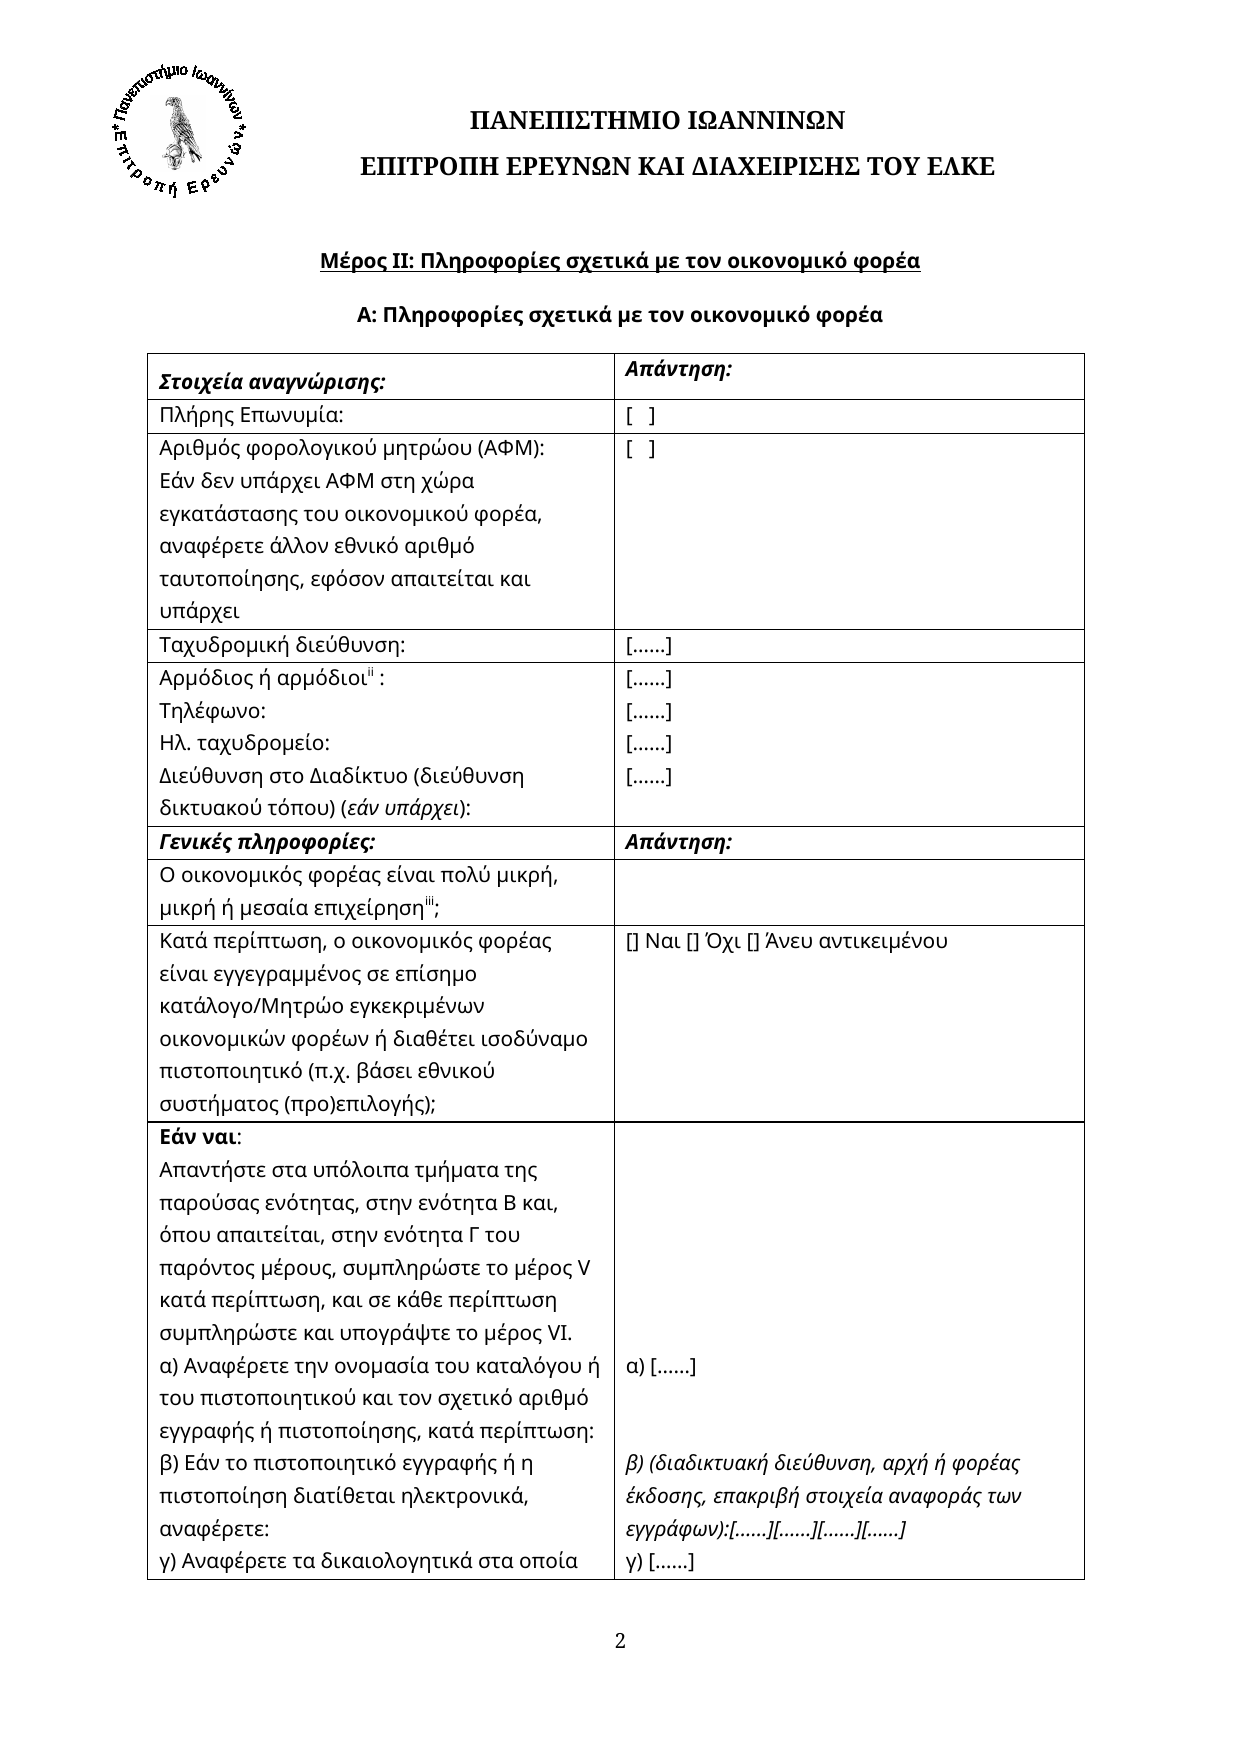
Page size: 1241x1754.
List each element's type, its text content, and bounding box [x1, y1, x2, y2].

picture [150, 95, 206, 172]
text Μέρος II: Πληροφορίες σχετικά με τον οικονομικό φορέα [148, 246, 1092, 275]
table_cell [615, 860, 1084, 925]
table_header Στοιχεία αναγνώρισης: [148, 354, 614, 399]
table_cell [ ] [615, 434, 1084, 629]
table_cell Γενικές πληροφορίες: [148, 827, 614, 859]
table_cell [……] [……] [……] [……] [615, 663, 1084, 826]
table_cell [……] [615, 630, 1084, 662]
table_cell Απάντηση: [615, 827, 1084, 859]
table_cell [ ] [615, 400, 1084, 432]
table_cell Ταχυδρομική διεύθυνση: [148, 630, 614, 662]
table_cell [] Ναι [] Όχι [] Άνευ αντικειμένου [615, 926, 1084, 1121]
table_cell Ο οικονομικός φορέας είναι πολύ μικρή, μικρή ή μεσαία επιχείρηση; [148, 860, 614, 925]
table_cell Αριθμός φορολογικού μητρώου (ΑΦΜ): Εάν δεν υπάρχει ΑΦΜ στη χώρα εγκατάστασης του οικονομικού φορέα, αναφέρετε άλλον εθνικό αριθμό ταυτοποίησης, εφόσον απαιτείται και υπάρχει [148, 434, 614, 629]
table_cell Αρμόδιος ή αρμόδιοι : Τηλέφωνο: Ηλ. ταχυδρομείο: Διεύθυνση στο Διαδίκτυο (διεύθυνση δικτυακού τόπου) (εάν υπάρχει): [148, 663, 614, 826]
table_header Απάντηση: [615, 354, 1084, 399]
table_cell Κατά περίπτωση, ο οικονομικός φορέας είναι εγγεγραμμένος σε επίσημο κατάλογο/Μητρώο εγκεκριμένων οικονομικών φορέων ή διαθέτει ισοδύναμο πιστοποιητικό (π.χ. βάσει εθνικού συστήματος (προ)επιλογής); [148, 926, 614, 1121]
table_cell Πλήρης Επωνυμία: [148, 400, 614, 432]
text Α: Πληροφορίες σχετικά με τον οικονομικό φορέα [148, 300, 1092, 328]
